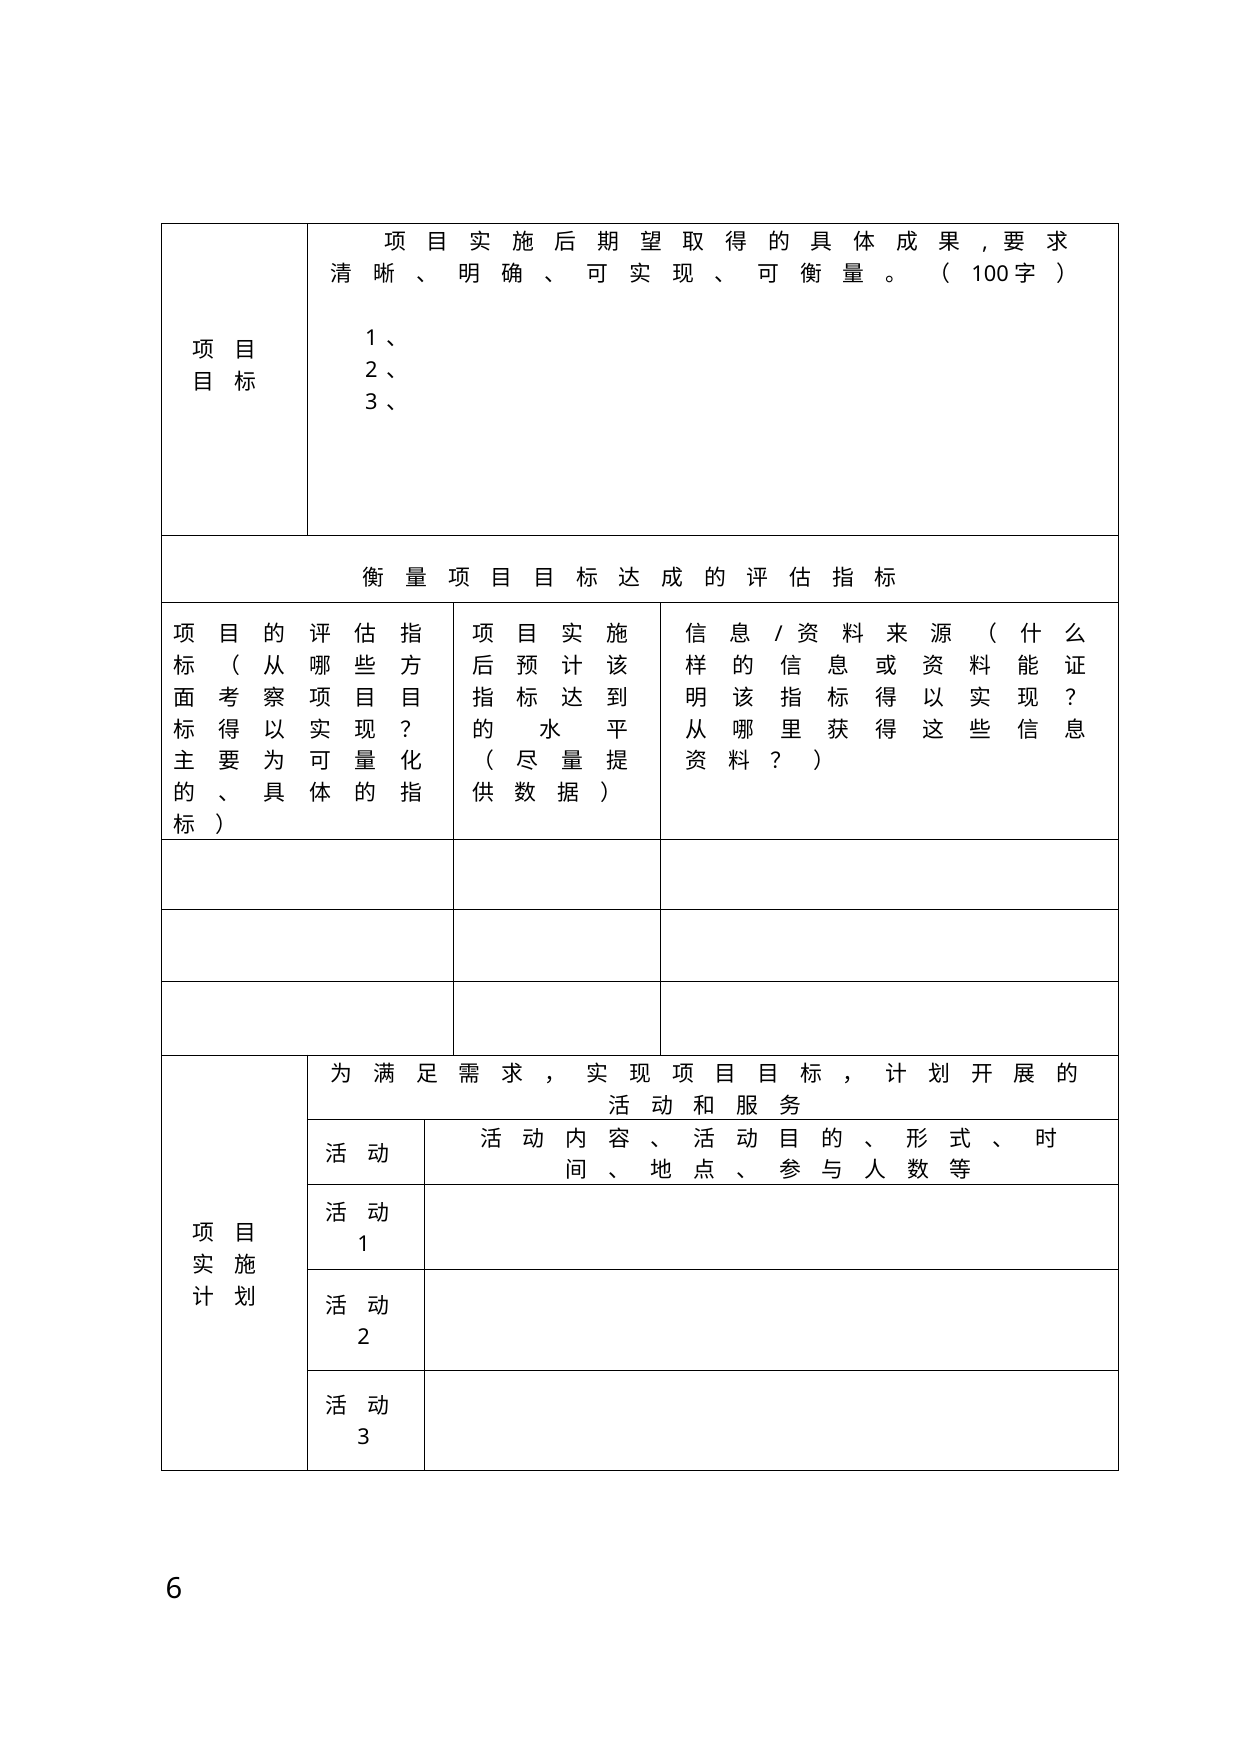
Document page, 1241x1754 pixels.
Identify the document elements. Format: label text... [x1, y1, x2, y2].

table_cell [425, 1185, 1118, 1269]
table_cell [162, 840, 453, 909]
table_cell 项目实施后期望取得的具体成果,要求清晰、明确、可实现、可衡量。（100字） 1、 2、 3、 [308, 224, 1118, 535]
table_cell [661, 910, 1118, 981]
table_cell 为满足需求，实现项目目标，计划开展的活动和服务 [308, 1056, 1118, 1119]
table_cell 信息/资料来源（什么样的信息或资料能证明该指标得以实现？从哪里获得这些信息资料？） [661, 603, 1118, 839]
table_cell [661, 982, 1118, 1054]
table_cell 活动2 [308, 1270, 424, 1369]
table_cell [454, 982, 660, 1054]
table_cell [454, 840, 660, 909]
table_cell 项目目标 [162, 224, 307, 535]
table_cell [162, 910, 453, 981]
table_cell 活动内容、活动目的、形式、时间、地点、参与人数等 [425, 1120, 1118, 1184]
table_cell 项目实施 计划 [162, 1056, 307, 1470]
table_cell [661, 840, 1118, 909]
table_cell 活动 [308, 1120, 424, 1184]
table_cell [425, 1270, 1118, 1369]
table_cell [162, 982, 453, 1054]
table_cell 项目的评估指标（从哪些方面考察项目目标得以实现？主要为可量化的、具体的指标） [162, 603, 453, 839]
table_cell [425, 1371, 1118, 1470]
table_cell [454, 910, 660, 981]
table_cell 衡量项目目标达成的评估指标 [162, 536, 1118, 602]
table_cell 活动3 [308, 1371, 424, 1470]
table_cell 项目实施后预计该指标达到的水平（尽量提供数据） [454, 603, 660, 839]
table_cell 活动1 [308, 1185, 424, 1269]
